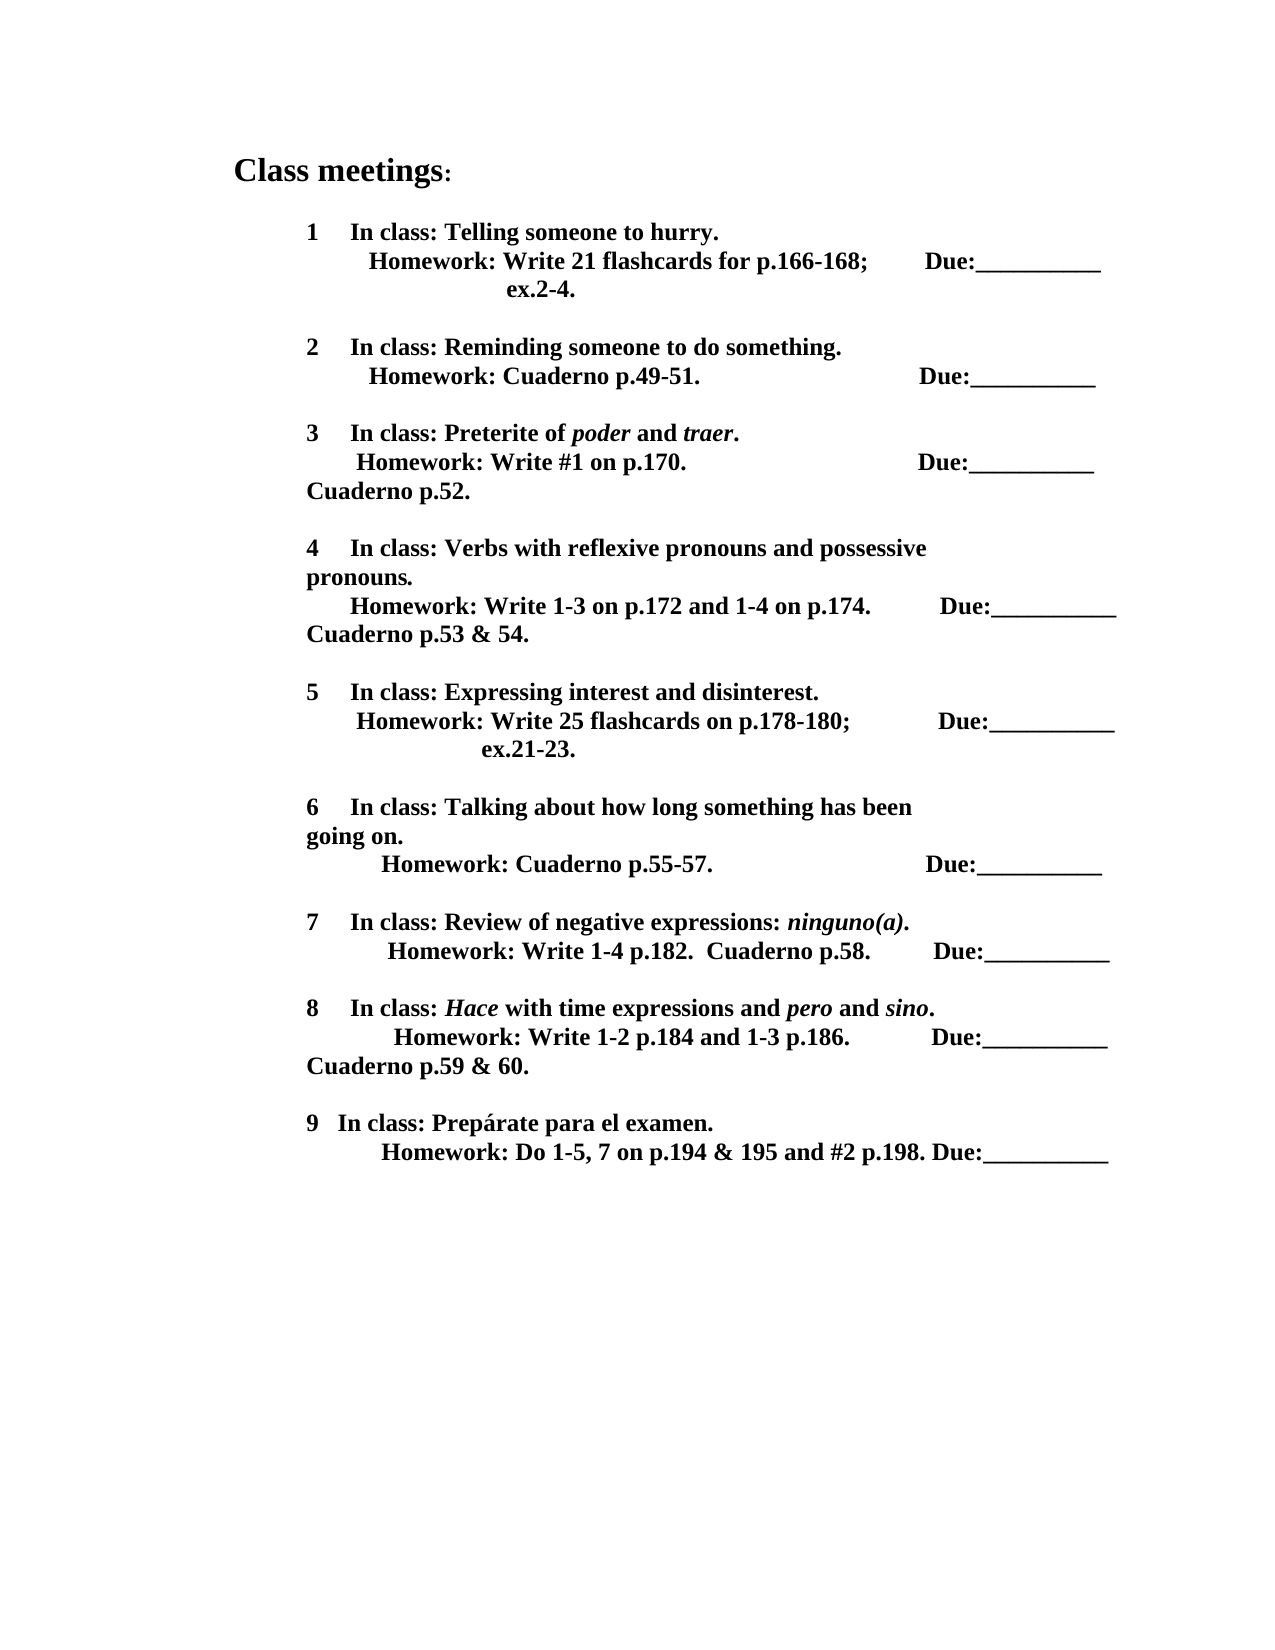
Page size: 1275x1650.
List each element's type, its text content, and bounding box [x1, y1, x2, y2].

text pronouns. [306, 562, 1125, 591]
text Homework: Write 1-2 p.184 and 1-3 p.186. Due:__________ [306, 1022, 1125, 1051]
text 7 In class: Review of negative expressions: ninguno(a). [306, 907, 1125, 936]
text 3 In class: Preterite of poder and traer. [306, 418, 1125, 447]
text 5 In class: Expressing interest and disinterest. [306, 677, 1125, 706]
text Homework: Write 1-4 p.182. Cuaderno p.58. Due:__________ [306, 936, 1125, 964]
text 1 In class: Telling someone to hurry. [306, 217, 1125, 246]
text Cuaderno p.52. [306, 476, 1125, 504]
text Cuaderno p.59 & 60. [306, 1051, 1125, 1079]
text Homework: Do 1-5, 7 on p.194 & 195 and #2 p.198. Due:__________ [306, 1137, 1125, 1166]
text 8 In class: Hace with time expressions and pero and sino. [306, 993, 1125, 1022]
text Homework: Write #1 on p.170. Due:__________ [306, 447, 1125, 476]
text going on. [306, 821, 1125, 849]
text Homework: Write 25 flashcards on p.178-180; Due:__________ [306, 706, 1125, 734]
text ex.2-4. [306, 274, 1125, 303]
text 4 In class: Verbs with reflexive pronouns and possessive [306, 533, 1125, 562]
text Homework: Cuaderno p.49-51. Due:__________ [306, 361, 1125, 389]
text ex.21-23. [306, 734, 1125, 763]
text 9 In class: Prepárate para el examen. [306, 1108, 1125, 1137]
text 2 In class: Reminding someone to do something. [306, 332, 1125, 361]
text Homework: Cuaderno p.55-57. Due:__________ [306, 849, 1125, 878]
text Class meetings: [150, 150, 1125, 188]
text Cuaderno p.53 & 54. [306, 619, 1125, 648]
text Homework: Write 1-3 on p.172 and 1-4 on p.174. Due:__________ [306, 591, 1125, 619]
text Homework: Write 21 flashcards for p.166-168; Due:__________ [306, 246, 1125, 274]
text 6 In class: Talking about how long something has been [306, 792, 1125, 821]
